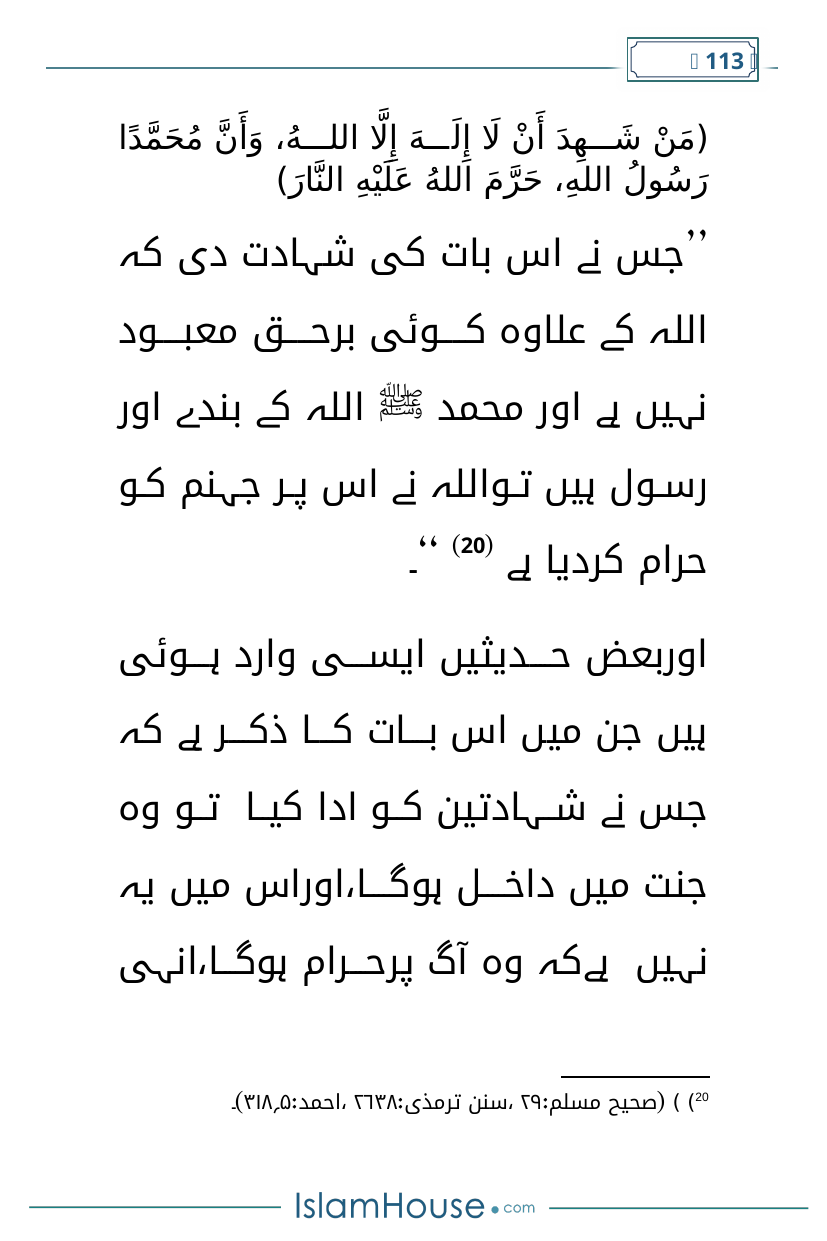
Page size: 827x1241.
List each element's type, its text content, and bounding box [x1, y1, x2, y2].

text ’’جس نے اس بات کی شہادت دی کہ اللہ کے علاوہ کوئی برحق معبود نہیں ہے اور محمد ﷺ اللہ کے بندے اور رسول ہیں تواللہ نے اس پر جہنم کو حرام کردیا ہے () ‘‘۔ [118, 218, 709, 597]
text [118, 619, 709, 997]
picture [22, 1186, 281, 1224]
text (مَنْ شَهِدَ أَنْ لَا إِلَهَ إِلَّا اللهُ، وَأَنَّ مُحَمَّدًا رَسُولُ اللهِ، حَرَّمَ اللهُ عَلَيْهِ النَّارَ) [118, 118, 709, 199]
picture [288, 1187, 809, 1225]
